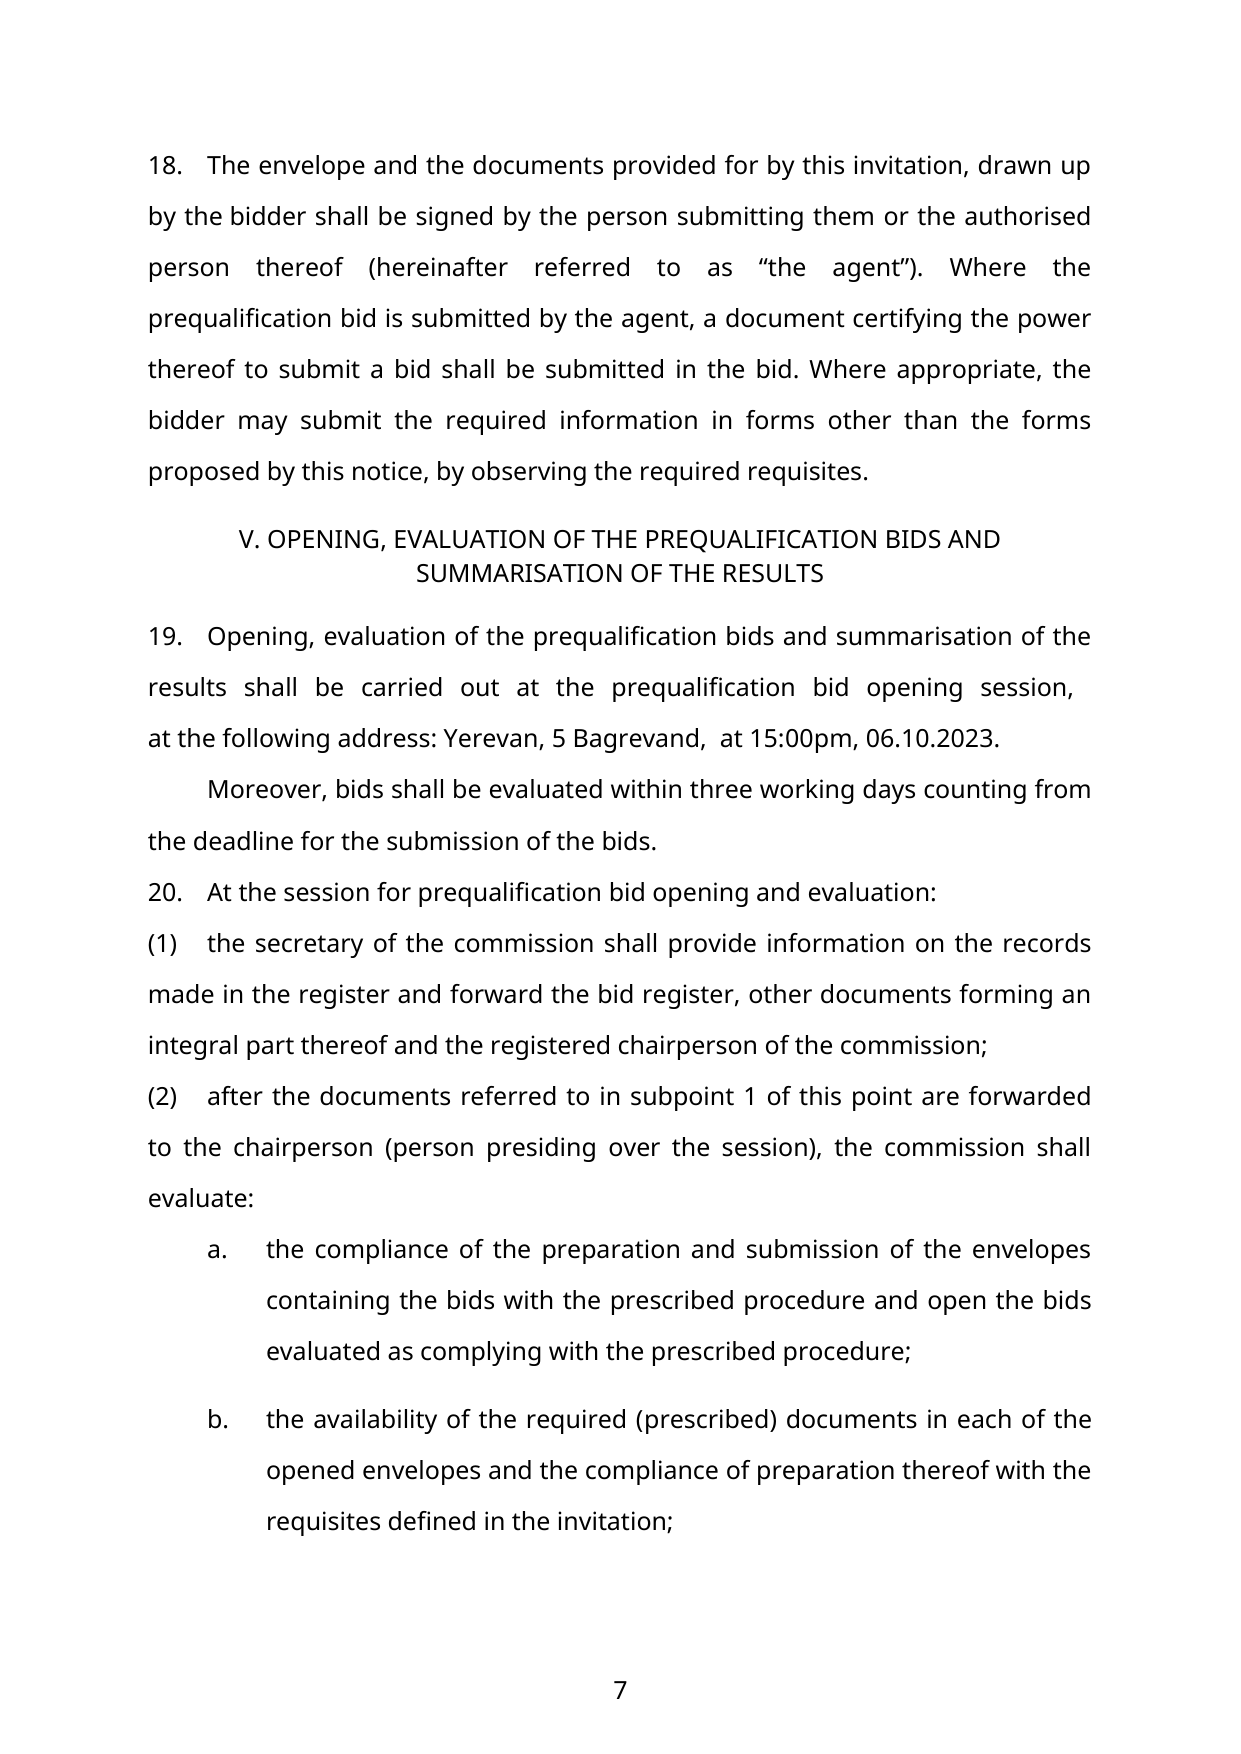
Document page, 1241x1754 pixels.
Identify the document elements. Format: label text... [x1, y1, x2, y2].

text (1) the secretary of the commission shall provide information on the records made in the register and forward the bid register, other documents forming an integral part thereof and the registered chairperson of the commission; [148, 925, 1092, 1061]
text 18. The envelope and the documents provided for by this invitation, drawn up by the bidder shall be signed by the person submitting them or the authorised person thereof (hereinafter referred to as “the agent”). Where the prequalification bid is submitted by the agent, a document certifying the power thereof to submit a bid shall be submitted in the bid. Where appropriate, the bidder may submit the required information in forms other than the forms proposed by this notice, by observing the required requisites. [148, 148, 1092, 488]
text b. the availability of the required (prescribed) documents in each of the opened envelopes and the compliance of preparation thereof with the requisites defined in the invitation; [207, 1401, 1092, 1537]
text V. OPENING, EVALUATION OF THE PREQUALIFICATION BIDS AND SUMMARISATION OF THE RESULTS [148, 522, 1092, 590]
text (2) after the documents referred to in subpoint 1 of this point are forwarded to the chairperson (person presiding over the session), the commission shall evaluate: [148, 1078, 1092, 1214]
text Moreover, bids shall be evaluated within three working days counting from the deadline for the submission of the bids. [148, 772, 1092, 857]
text 20. At the session for prequalification bid opening and evaluation: [148, 874, 1092, 908]
text 19. Opening, evaluation of the prequalification bids and summarisation of the results shall be carried out at the prequalification bid opening session, at the following address: Yerevan, 5 Bagrevand, at 15:00pm, 06.10.2023. [148, 619, 1092, 755]
text a. the compliance of the preparation and submission of the envelopes containing the bids with the prescribed procedure and open the bids evaluated as complying with the prescribed procedure; [207, 1231, 1092, 1368]
